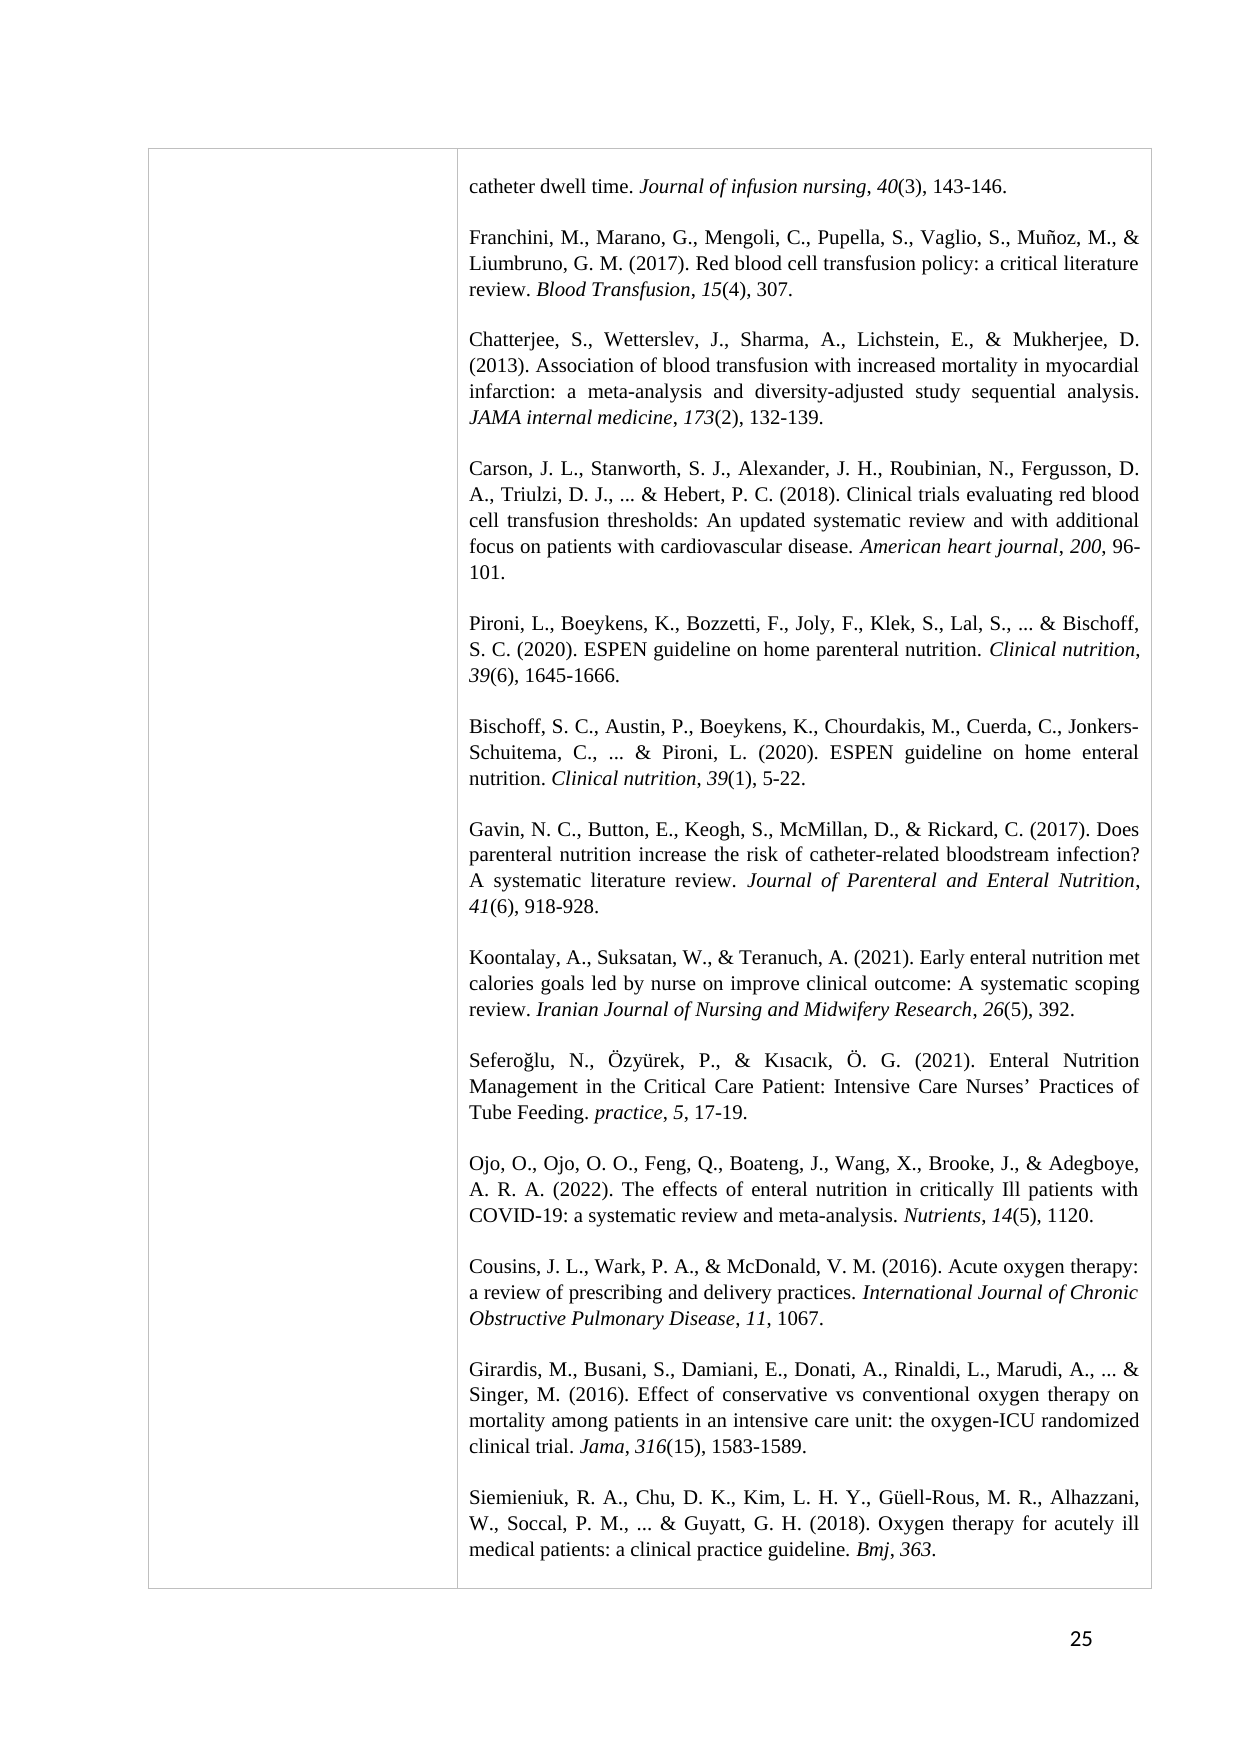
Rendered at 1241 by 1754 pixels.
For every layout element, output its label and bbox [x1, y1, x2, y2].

table_cell [149, 149, 457, 1588]
table_cell [458, 149, 1151, 1588]
